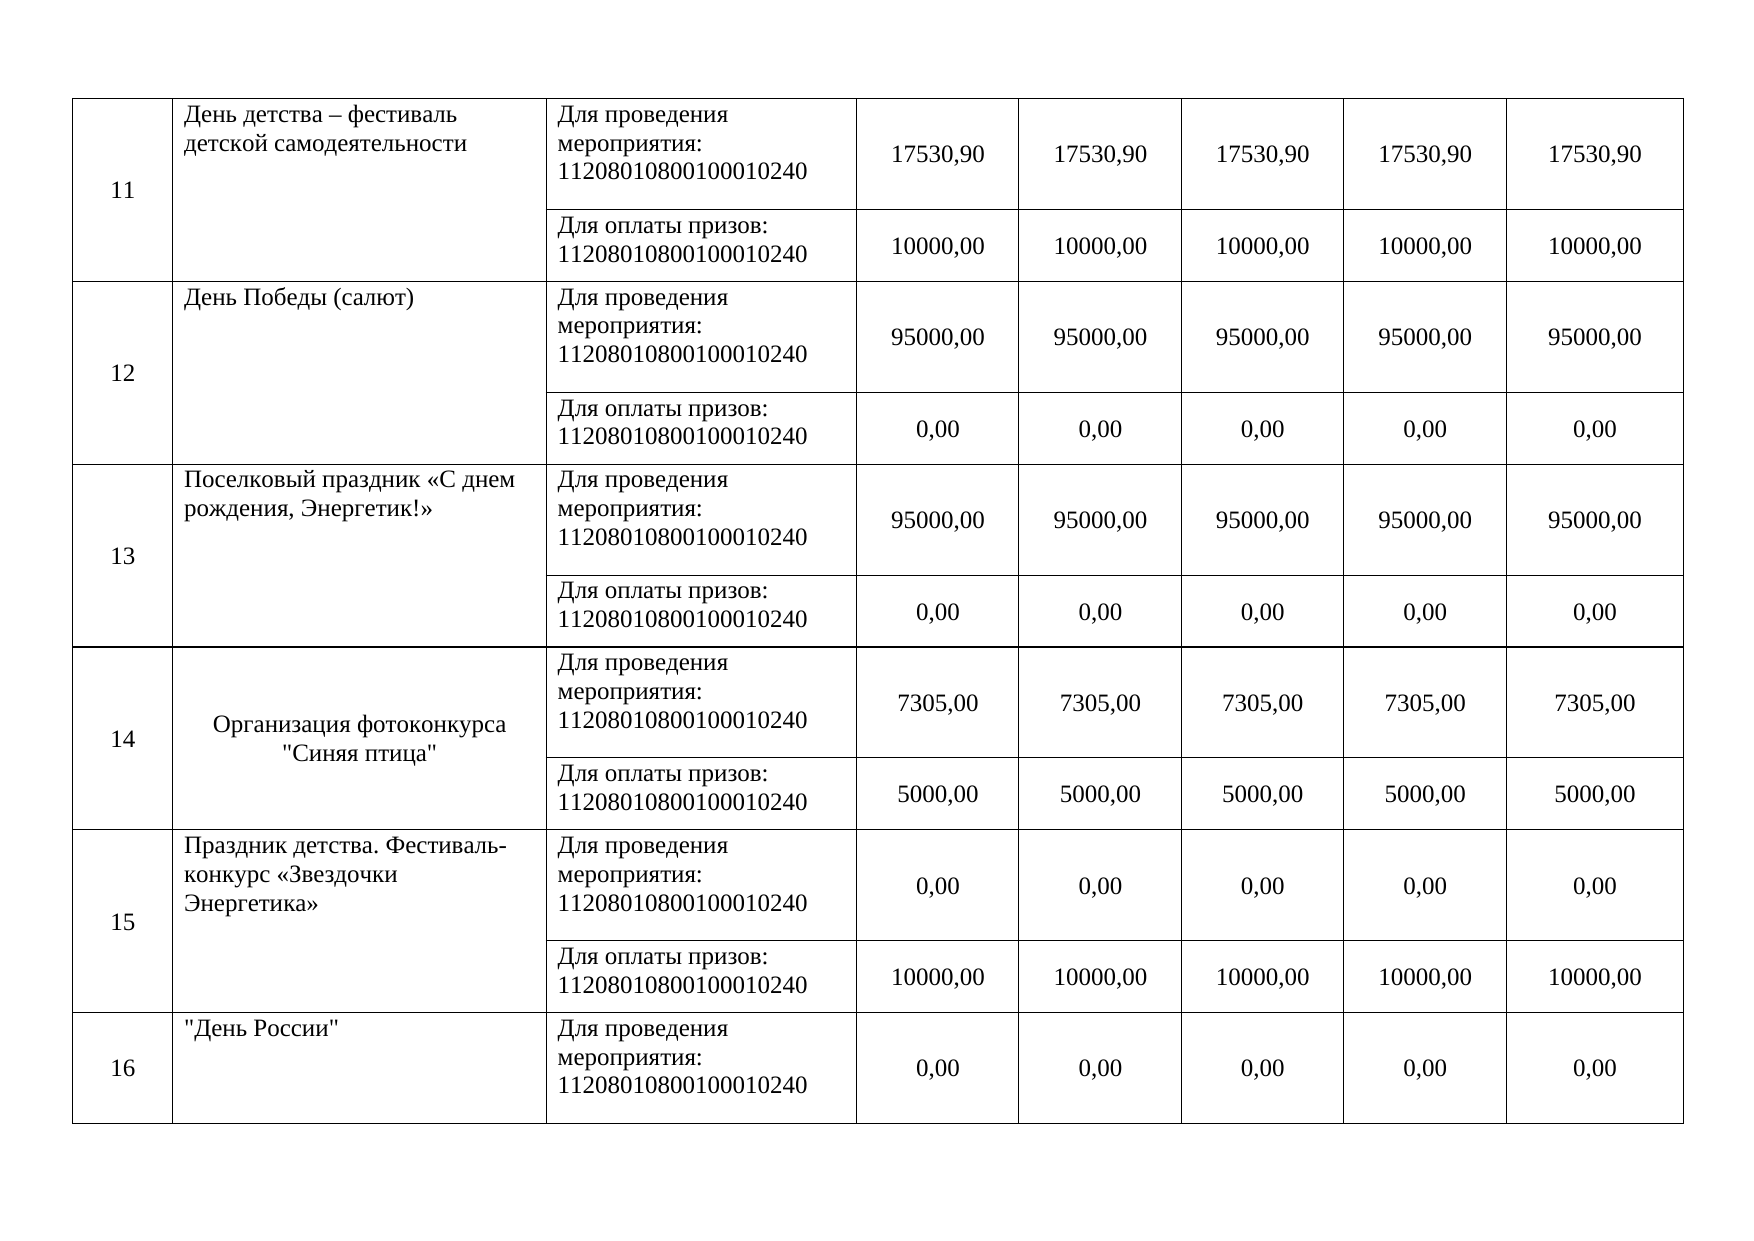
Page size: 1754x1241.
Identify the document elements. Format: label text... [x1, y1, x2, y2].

table_cell 10000,00 [857, 210, 1018, 281]
table_cell 10000,00 [1507, 941, 1683, 1012]
table_cell 0,00 [1344, 393, 1506, 463]
table_cell 0,00 [857, 393, 1018, 463]
table_cell 0,00 [1507, 393, 1683, 463]
table_cell 12 [73, 282, 172, 463]
table_cell 10000,00 [1182, 210, 1343, 281]
table_cell 17530,90 [1182, 99, 1343, 209]
table_cell 5000,00 [1507, 758, 1683, 829]
table_cell 10000,00 [1182, 941, 1343, 1012]
table_cell 17530,90 [857, 99, 1018, 209]
table_cell Для оплаты призов: 11208010800100010240 [547, 393, 856, 463]
table_cell 0,00 [1344, 830, 1506, 940]
table_cell 0,00 [1182, 576, 1343, 646]
table_cell День детства – фестиваль детской самодеятельности [173, 99, 546, 281]
table_cell 14 [73, 648, 172, 829]
table_cell 5000,00 [1019, 758, 1181, 829]
table_cell 7305,00 [1019, 648, 1181, 757]
table_cell 0,00 [1507, 830, 1683, 940]
table_cell 10000,00 [1507, 210, 1683, 281]
table_cell 95000,00 [1507, 282, 1683, 392]
table_cell Поселковый праздник «С днем рождения, Энергетик!» [173, 465, 546, 646]
table_cell Для проведения мероприятия: 11208010800100010240 [547, 465, 856, 574]
table_cell Для проведения мероприятия: 11208010800100010240 [547, 648, 856, 757]
table_cell 95000,00 [1019, 465, 1181, 574]
table_cell 0,00 [1019, 830, 1181, 940]
table_cell Для проведения мероприятия: 11208010800100010240 [547, 830, 856, 940]
table_cell 11 [73, 99, 172, 281]
table_cell 0,00 [1344, 576, 1506, 646]
table_cell 17530,90 [1019, 99, 1181, 209]
table_cell 10000,00 [857, 941, 1018, 1012]
table_cell Для оплаты призов: 11208010800100010240 [547, 576, 856, 646]
table_cell 10000,00 [1019, 210, 1181, 281]
table_cell 95000,00 [1182, 282, 1343, 392]
table_cell 0,00 [857, 1013, 1018, 1123]
table_cell 95000,00 [1507, 465, 1683, 574]
table_cell Организация фотоконкурса "Синяя птица" [173, 648, 546, 829]
table_cell 0,00 [1507, 576, 1683, 646]
table_cell Для оплаты призов: 11208010800100010240 [547, 758, 856, 829]
table_cell 0,00 [1182, 1013, 1343, 1123]
table_cell 7305,00 [1182, 648, 1343, 757]
table_cell Для оплаты призов: 11208010800100010240 [547, 941, 856, 1012]
table_cell 0,00 [1019, 393, 1181, 463]
table_cell 0,00 [1344, 1013, 1506, 1123]
table_cell 5000,00 [1344, 758, 1506, 829]
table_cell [547, 99, 856, 209]
table_cell 5000,00 [1182, 758, 1343, 829]
table_cell 17530,90 [1344, 99, 1506, 209]
table_cell 5000,00 [857, 758, 1018, 829]
table_cell 7305,00 [1344, 648, 1506, 757]
table_cell 16 [73, 1013, 172, 1123]
table_cell 17530,90 [1507, 99, 1683, 209]
table_cell 95000,00 [1019, 282, 1181, 392]
table_cell 95000,00 [857, 282, 1018, 392]
table_cell 0,00 [1019, 1013, 1181, 1123]
table_cell Праздник детства. Фестиваль-конкурс «Звездочки Энергетика» [173, 830, 546, 1012]
table_cell 7305,00 [857, 648, 1018, 757]
table_cell 0,00 [1182, 393, 1343, 463]
table_cell Для проведения мероприятия: 11208010800100010240 [547, 282, 856, 392]
table_cell 10000,00 [1344, 210, 1506, 281]
table_cell Для оплаты призов: 11208010800100010240 [547, 210, 856, 281]
table_cell 0,00 [857, 830, 1018, 940]
table_cell 95000,00 [1344, 465, 1506, 574]
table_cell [547, 1013, 856, 1123]
table_cell 15 [73, 830, 172, 1012]
table_cell "День России" [173, 1013, 546, 1123]
table_cell 0,00 [1019, 576, 1181, 646]
table_cell 95000,00 [1344, 282, 1506, 392]
table_cell 0,00 [1182, 830, 1343, 940]
table_cell 95000,00 [857, 465, 1018, 574]
table_cell 7305,00 [1507, 648, 1683, 757]
table_cell День Победы (салют) [173, 282, 546, 463]
table_cell 10000,00 [1344, 941, 1506, 1012]
table_cell 0,00 [857, 576, 1018, 646]
table_cell 10000,00 [1019, 941, 1181, 1012]
table_cell 13 [73, 465, 172, 646]
table_cell 95000,00 [1182, 465, 1343, 574]
table_cell 0,00 [1507, 1013, 1683, 1123]
